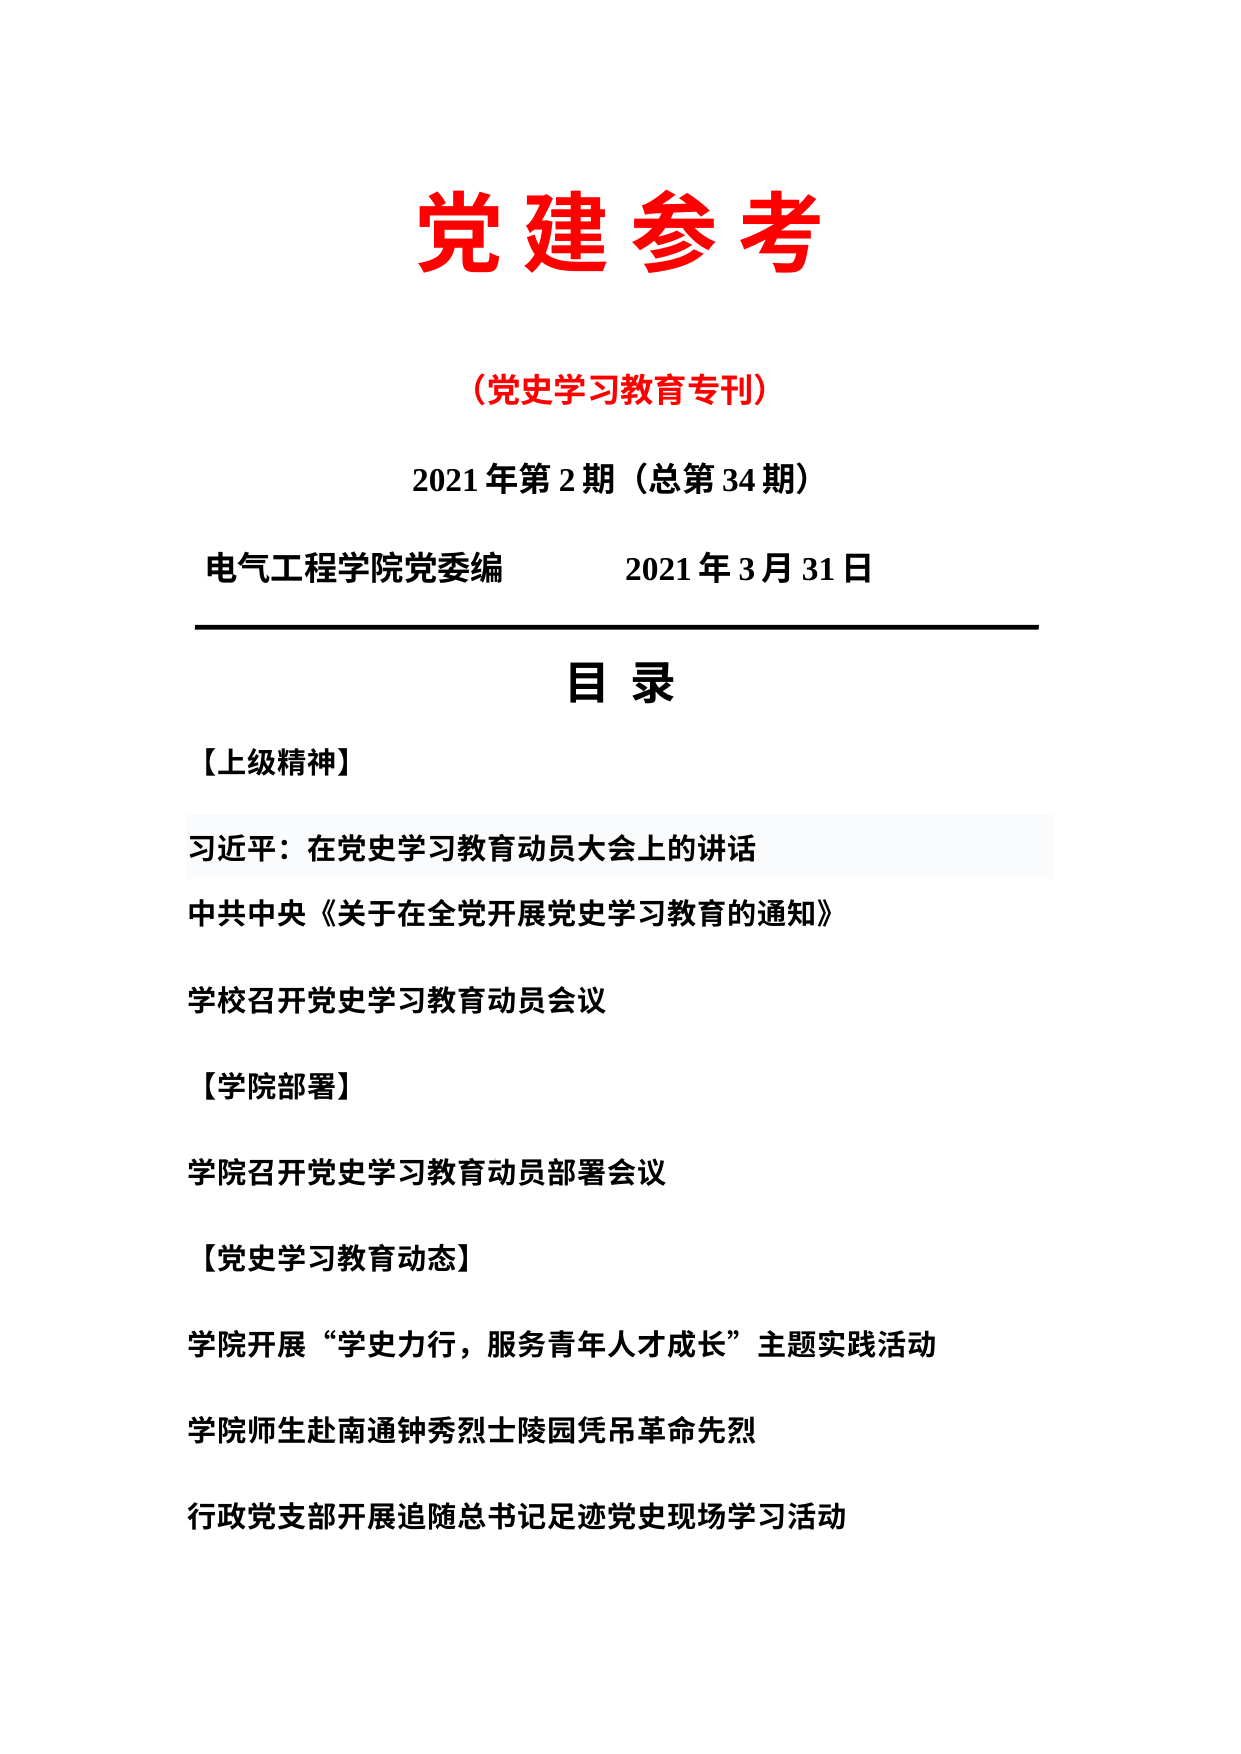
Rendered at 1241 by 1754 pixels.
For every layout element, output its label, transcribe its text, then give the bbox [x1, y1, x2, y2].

text 2021年第2期（总第34期） [187, 444, 1053, 509]
text 目 录 [187, 631, 1053, 728]
text 行政党支部开展追随总书记足迹党史现场学习活动 [187, 1483, 1053, 1548]
text 党 建 参 考 [187, 162, 1053, 292]
text 电气工程学院党委编 2021年3月31日 [187, 533, 1053, 598]
text 【上级精神】 [187, 728, 1053, 793]
text 学院开展“学史力行，服务青年人才成长”主题实践活动 [187, 1310, 1053, 1375]
text 学院师生赴南通钟秀烈士陵园凭吊革命先烈 [187, 1396, 1053, 1461]
text 学校召开党史学习教育动员会议 [187, 966, 1053, 1031]
text 学院召开党史学习教育动员部署会议 [187, 1138, 1053, 1203]
text 【学院部署】 [187, 1052, 1053, 1117]
text （党史学习教育专刊） [187, 355, 1053, 420]
subtitle 习近平：在党史学习教育动员大会上的讲话 [187, 814, 1053, 879]
text 中共中央《关于在全党开展党史学习教育的通知》 [187, 879, 1053, 944]
text 【党史学习教育动态】 [187, 1224, 1053, 1289]
